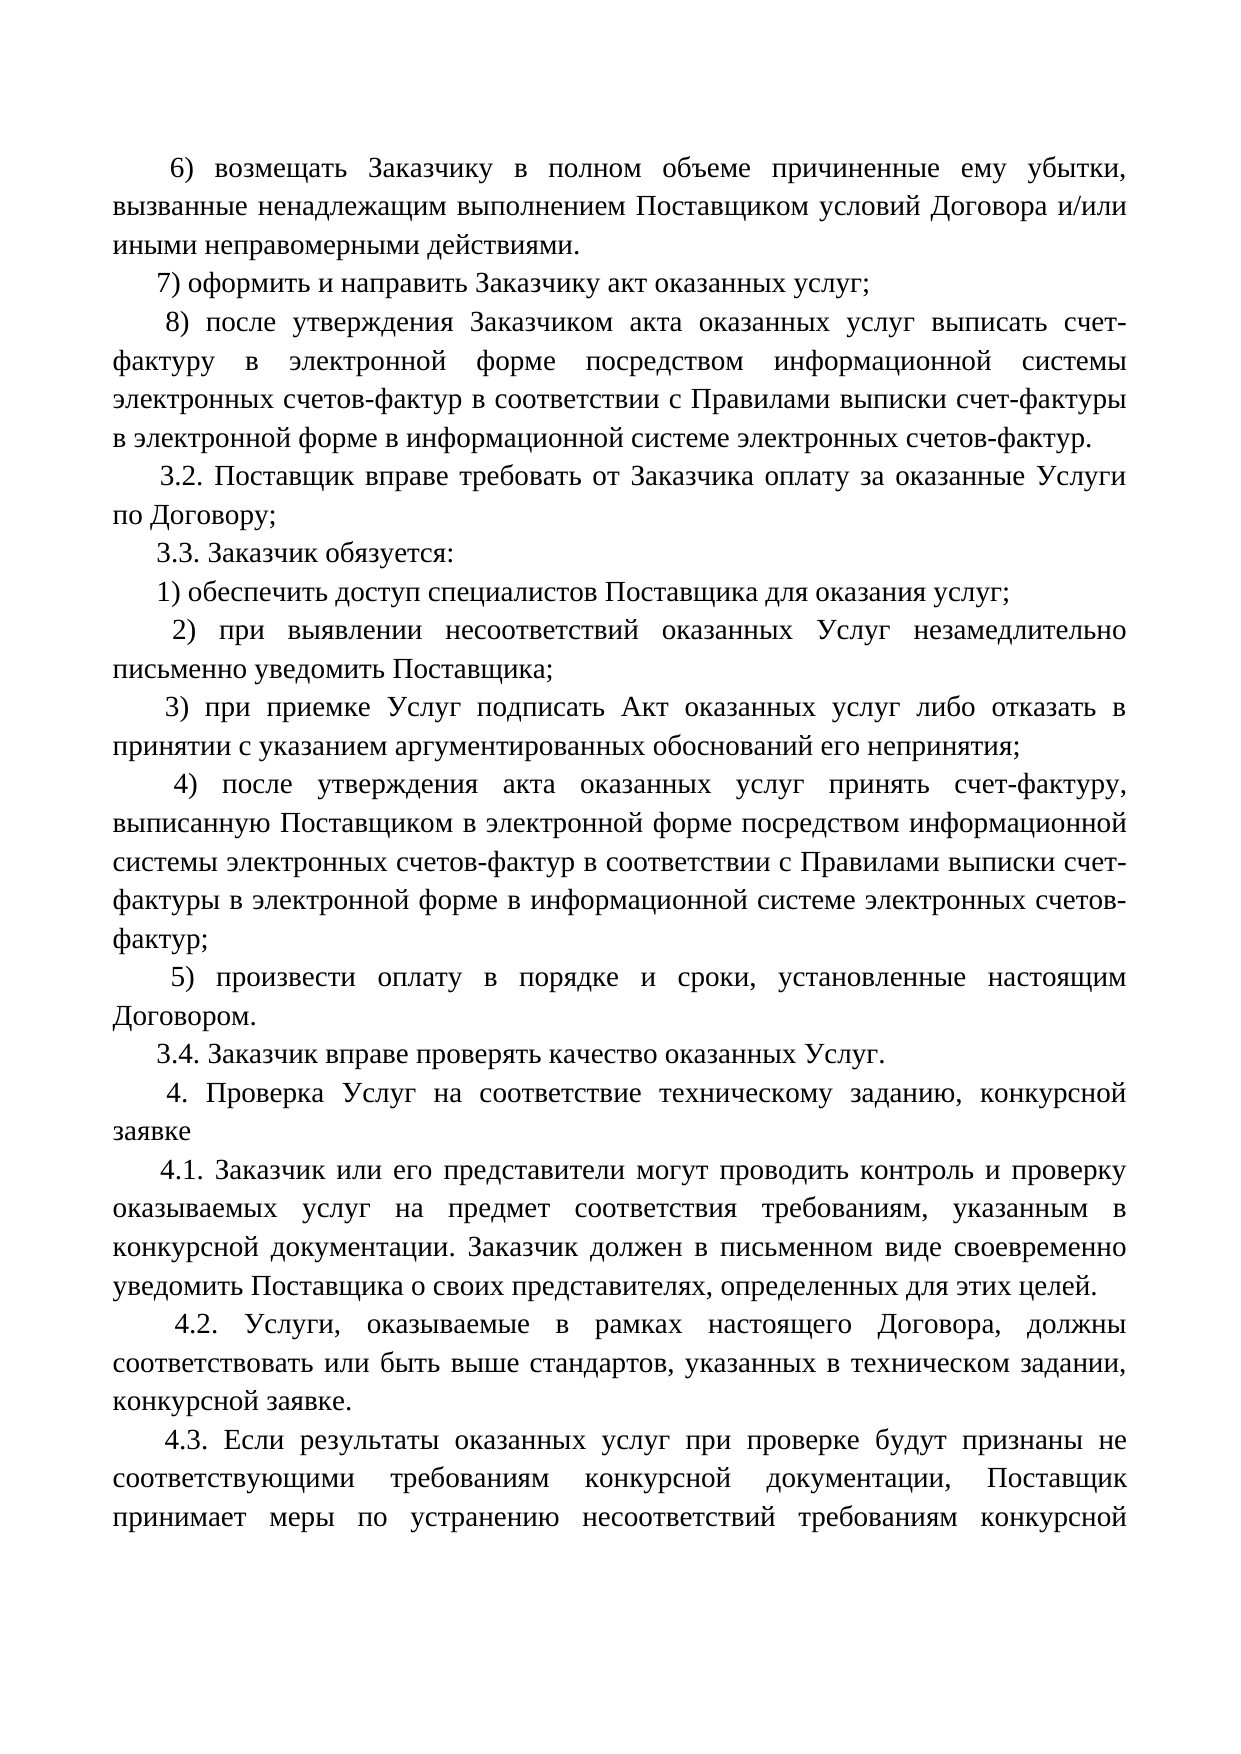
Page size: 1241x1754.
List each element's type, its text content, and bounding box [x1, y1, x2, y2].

text 4) после утверждения акта оказанных услуг принять счет-фактуру, выписанную Поставщиком в электронной форме посредством информационной системы электронных счетов-фактур в соответствии с Правилами выписки счет-фактуры в электронной форме в информационной системе электронных счетов-фактур; [112, 767, 1128, 954]
text 1) обеспечить доступ специалистов Поставщика для оказания услуг; [112, 574, 1128, 607]
text 3.2. Поставщик вправе требовать от Заказчика оплату за оказанные Услуги по Договору; [112, 458, 1128, 530]
text 8) после утверждения Заказчиком акта оказанных услуг выписать счет-фактуру в электронной форме посредством информационной системы электронных счетов-фактур в соответствии с Правилами выписки счет-фактуры в электронной форме в информационной системе электронных счетов-фактур. [112, 304, 1128, 453]
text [112, 1422, 1128, 1532]
text 4.2. Услуги, оказываемые в рамках настоящего Договора, должны соответствовать или быть выше стандартов, указанных в техническом задании, конкурсной заявке. [112, 1306, 1128, 1417]
text 4. Проверка Услуг на соответствие техническому заданию, конкурсной заявке [112, 1075, 1128, 1147]
text 3) при приемке Услуг подписать Акт оказанных услуг либо отказать в принятии с указанием аргументированных обоснований его непринятия; [112, 689, 1128, 762]
text 5) произвести оплату в порядке и сроки, установленные настоящим Договором. [112, 959, 1128, 1031]
text 4.1. Заказчик или его представители могут проводить контроль и проверку оказываемых услуг на предмет соответствия требованиям, указанным в конкурсной документации. Заказчик должен в письменном виде своевременно уведомить Поставщика о своих представителях, определенных для этих целей. [112, 1152, 1128, 1301]
text 7) оформить и направить Заказчику акт оказанных услуг; [112, 266, 1128, 299]
text 2) при выявлении несоответствий оказанных Услуг незамедлительно письменно уведомить Поставщика; [112, 612, 1128, 684]
text 3.4. Заказчик вправе проверять качество оказанных Услуг. [112, 1036, 1128, 1070]
text 6) возмещать Заказчику в полном объеме причиненные ему убытки, вызванные ненадлежащим выполнением Поставщиком условий Договора и/или иными неправомерными действиями. [112, 150, 1128, 261]
text 3.3. Заказчик обязуется: [112, 535, 1128, 569]
